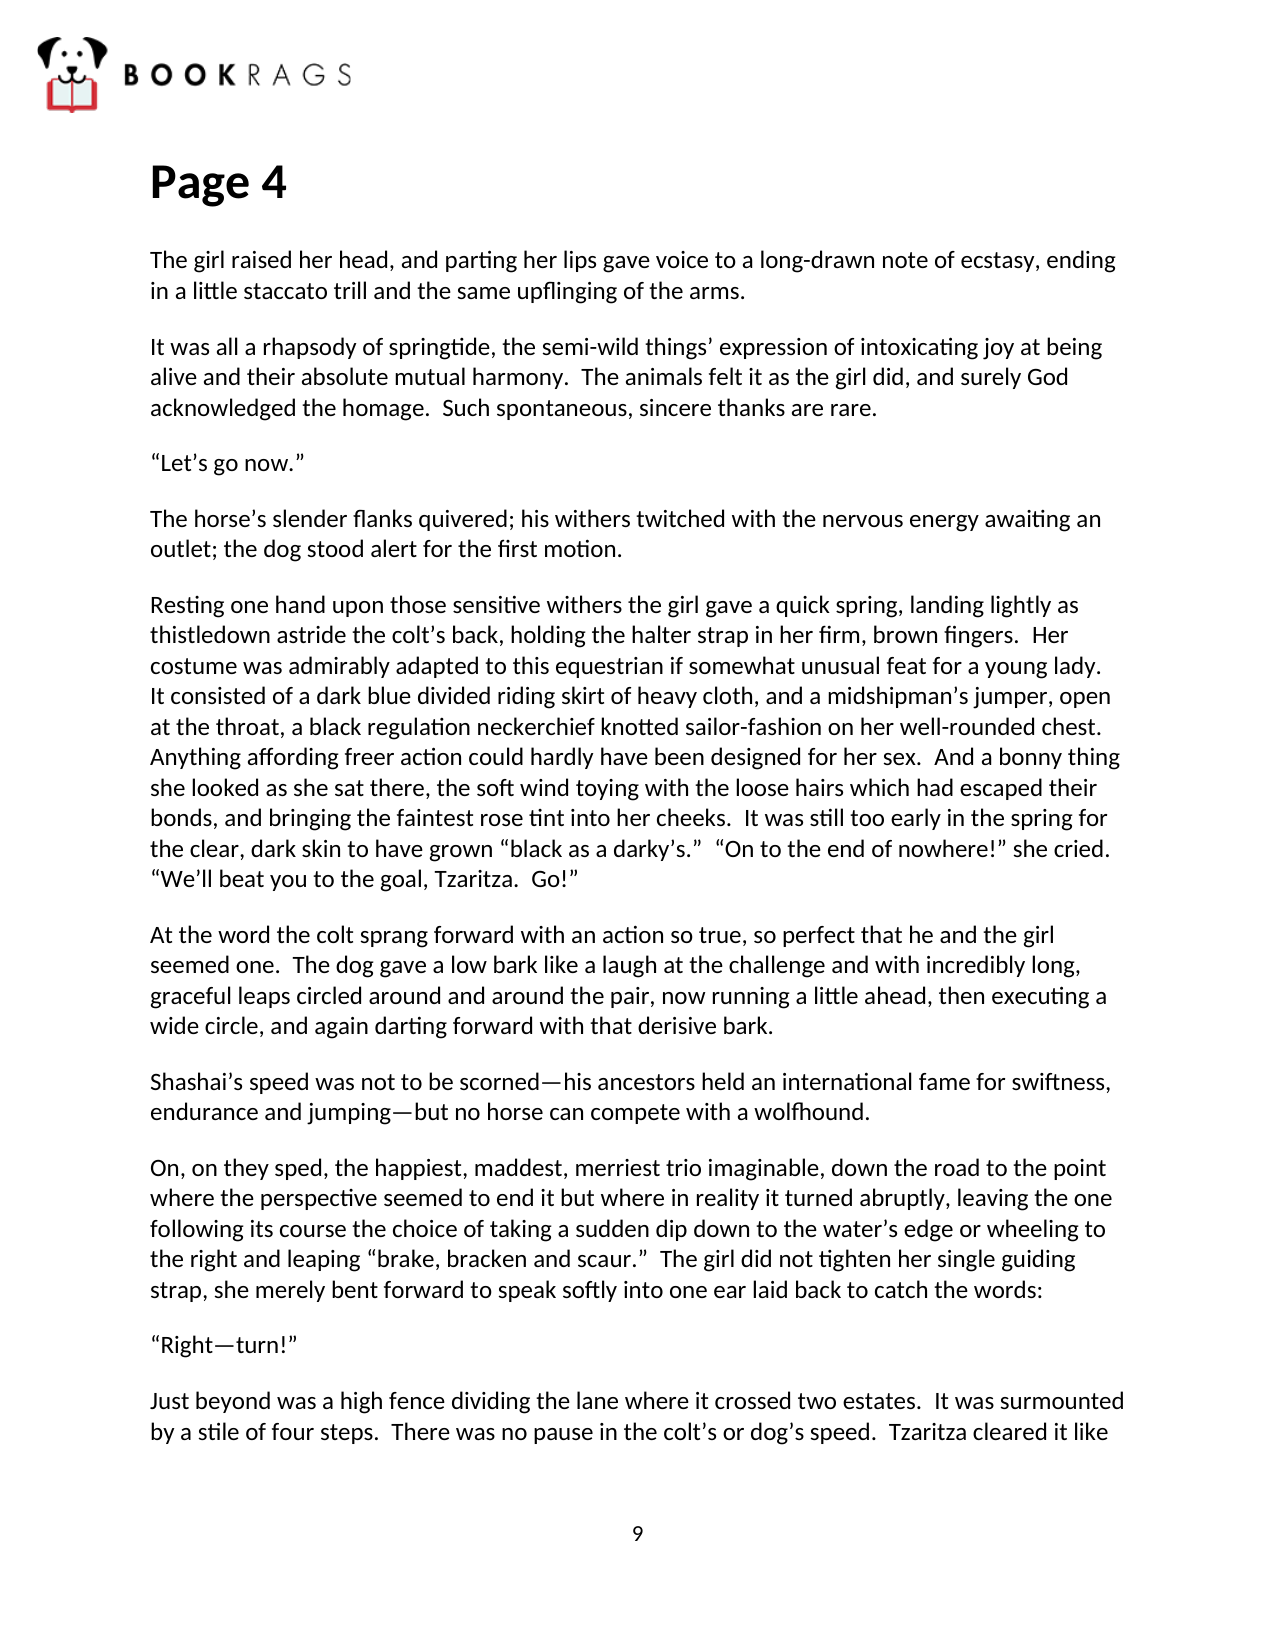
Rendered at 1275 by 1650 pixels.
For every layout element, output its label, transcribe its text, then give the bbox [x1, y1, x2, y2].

text Shashai’s speed was not to be scorned—­his ancestors held an international fame for swiftness, endurance and jumping—­but no horse can compete with a wolfhound. [150, 1066, 1125, 1127]
picture [37, 37, 351, 113]
text “Let’s go now.” [150, 447, 1125, 478]
text Resting one hand upon those sensitive withers the girl gave a quick spring, landing lightly as thistledown astride the colt’s back, holding the halter strap in her firm, brown fingers. Her costume was admirably adapted to this equestrian if somewhat unusual feat for a young lady. It consisted of a dark blue divided riding skirt of heavy cloth, and a midshipman’s jumper, open at the throat, a black regulation neckerchief knotted sailor-fashion on her well-rounded chest. Anything affording freer action could hardly have been designed for her sex. And a bonny thing she looked as she sat there, the soft wind toying with the loose hairs which had escaped their bonds, and bringing the faintest rose tint into her cheeks. It was still too early in the spring for the clear, dark skin to have grown “black as a darky’s.” “On to the end of nowhere!” she cried. “We’ll beat you to the goal, Tzaritza. Go!” [150, 589, 1125, 894]
text The horse’s slender flanks quivered; his withers twitched with the nervous energy awaiting an outlet; the dog stood alert for the first motion. [150, 503, 1125, 564]
text Page 4 [150, 150, 1125, 211]
text “Right—­turn!” [150, 1330, 1125, 1360]
text It was all a rhapsody of springtide, the semi-wild things’ expression of intoxicating joy at being alive and their absolute mutual harmony. The animals felt it as the girl did, and surely God acknowledged the homage. Such spontaneous, sincere thanks are rare. [150, 331, 1125, 422]
text The girl raised her head, and parting her lips gave voice to a long-drawn note of ecstasy, ending in a little staccato trill and the same upflinging of the arms. [150, 244, 1125, 306]
text At the word the colt sprang forward with an action so true, so perfect that he and the girl seemed one. The dog gave a low bark like a laugh at the challenge and with incredibly long, graceful leaps circled around and around the pair, now running a little ahead, then executing a wide circle, and again darting forward with that derisive bark. [150, 919, 1125, 1041]
text On, on they sped, the happiest, maddest, merriest trio imaginable, down the road to the point where the perspective seemed to end it but where in reality it turned abruptly, leaving the one following its course the choice of taking a sudden dip down to the water’s edge or wheeling to the right and leaping “brake, bracken and scaur.” The girl did not tighten her single guiding strap, she merely bent forward to speak softly into one ear laid back to catch the words: [150, 1152, 1125, 1305]
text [150, 1385, 1125, 1446]
